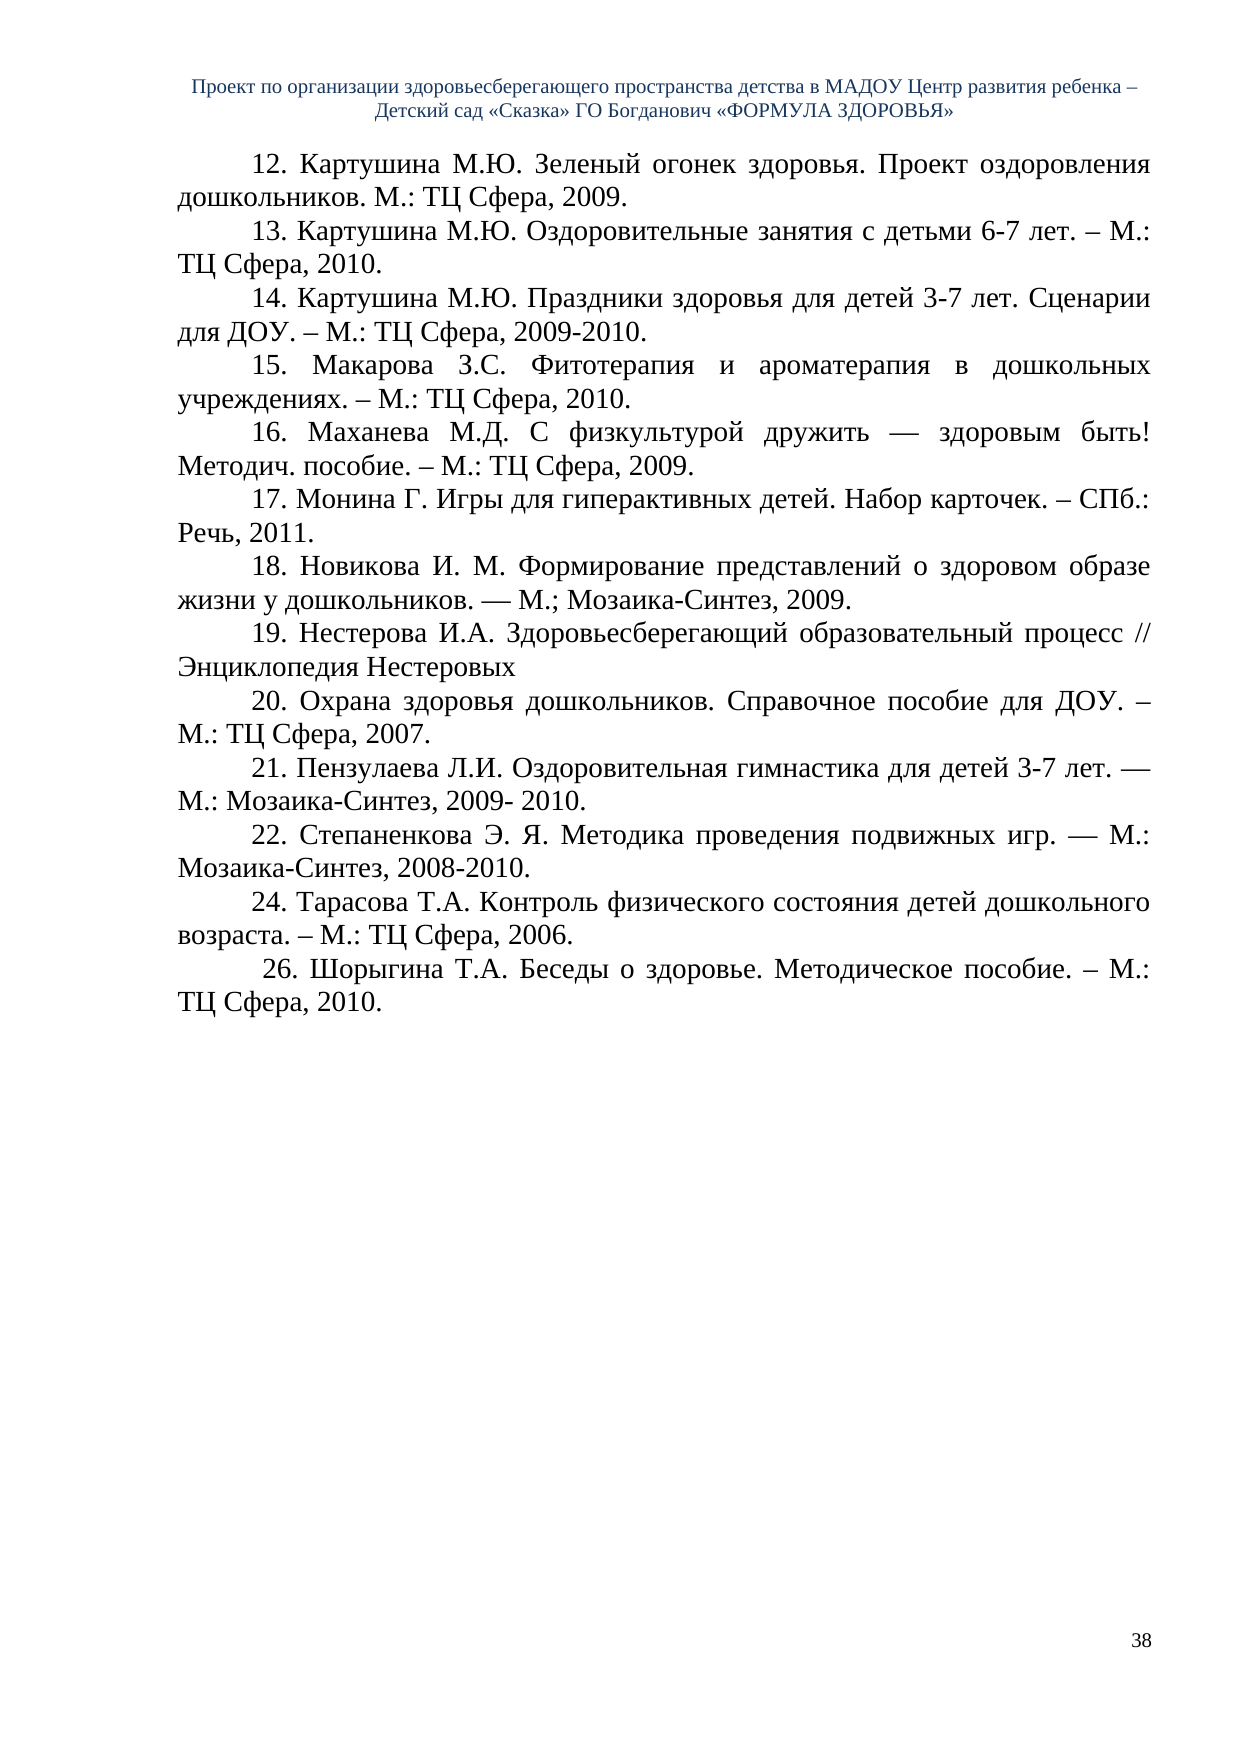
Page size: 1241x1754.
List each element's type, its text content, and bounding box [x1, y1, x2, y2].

text 13. Картушина М.Ю. Оздоровительные занятия с детьми 6-7 лет. – М.: ТЦ Сфера, 2010. [177, 213, 1152, 280]
text 14. Картушина М.Ю. Праздники здоровья для детей 3-7 лет. Сценарии для ДОУ. – М.: ТЦ Сфера, 2009-2010. [177, 280, 1152, 347]
text 24. Тарасова Т.А. Контроль физического состояния детей дошкольного возраста. – М.: ТЦ Сфера, 2006. [177, 884, 1152, 951]
text 21. Пензулаева Л.И. Оздоровительная гимнастика для детей 3-7 лет. — М.: Мозаика-Синтез, 2009- 2010. [177, 750, 1152, 817]
text 15. Макарова З.С. Фитотерапия и ароматерапия в дошкольных учреждениях. – М.: ТЦ Сфера, 2010. [177, 347, 1152, 414]
text 16. Маханева М.Д. С физкультурой дружить — здоровым быть! Методич. пособие. – М.: ТЦ Сфера, 2009. [177, 414, 1152, 481]
text 26. Шорыгина Т.А. Беседы о здоровье. Методическое пособие. – М.: ТЦ Сфера, 2010. [177, 951, 1152, 1018]
text 18. Новикова И. М. Формирование представлений о здоровом образе жизни у дошкольников. — М.; Мозаика-Синтез, 2009. [177, 548, 1152, 616]
text 22. Степаненкова Э. Я. Методика проведения подвижных игр. — М.: Мозаика-Синтез, 2008-2010. [177, 817, 1152, 884]
text 17. Монина Г. Игры для гиперактивных детей. Набор карточек. – СПб.: Речь, 2011. [177, 481, 1152, 548]
text 20. Охрана здоровья дошкольников. Справочное пособие для ДОУ. – М.: ТЦ Сфера, 2007. [177, 683, 1152, 750]
text 12. Картушина М.Ю. Зеленый огонек здоровья. Проект оздоровления дошкольников. М.: ТЦ Сфера, 2009. [177, 146, 1152, 213]
text 19. Нестерова И.А. Здоровьесберегающий образовательный процесс // Энциклопедия Нестеровых [177, 616, 1152, 683]
